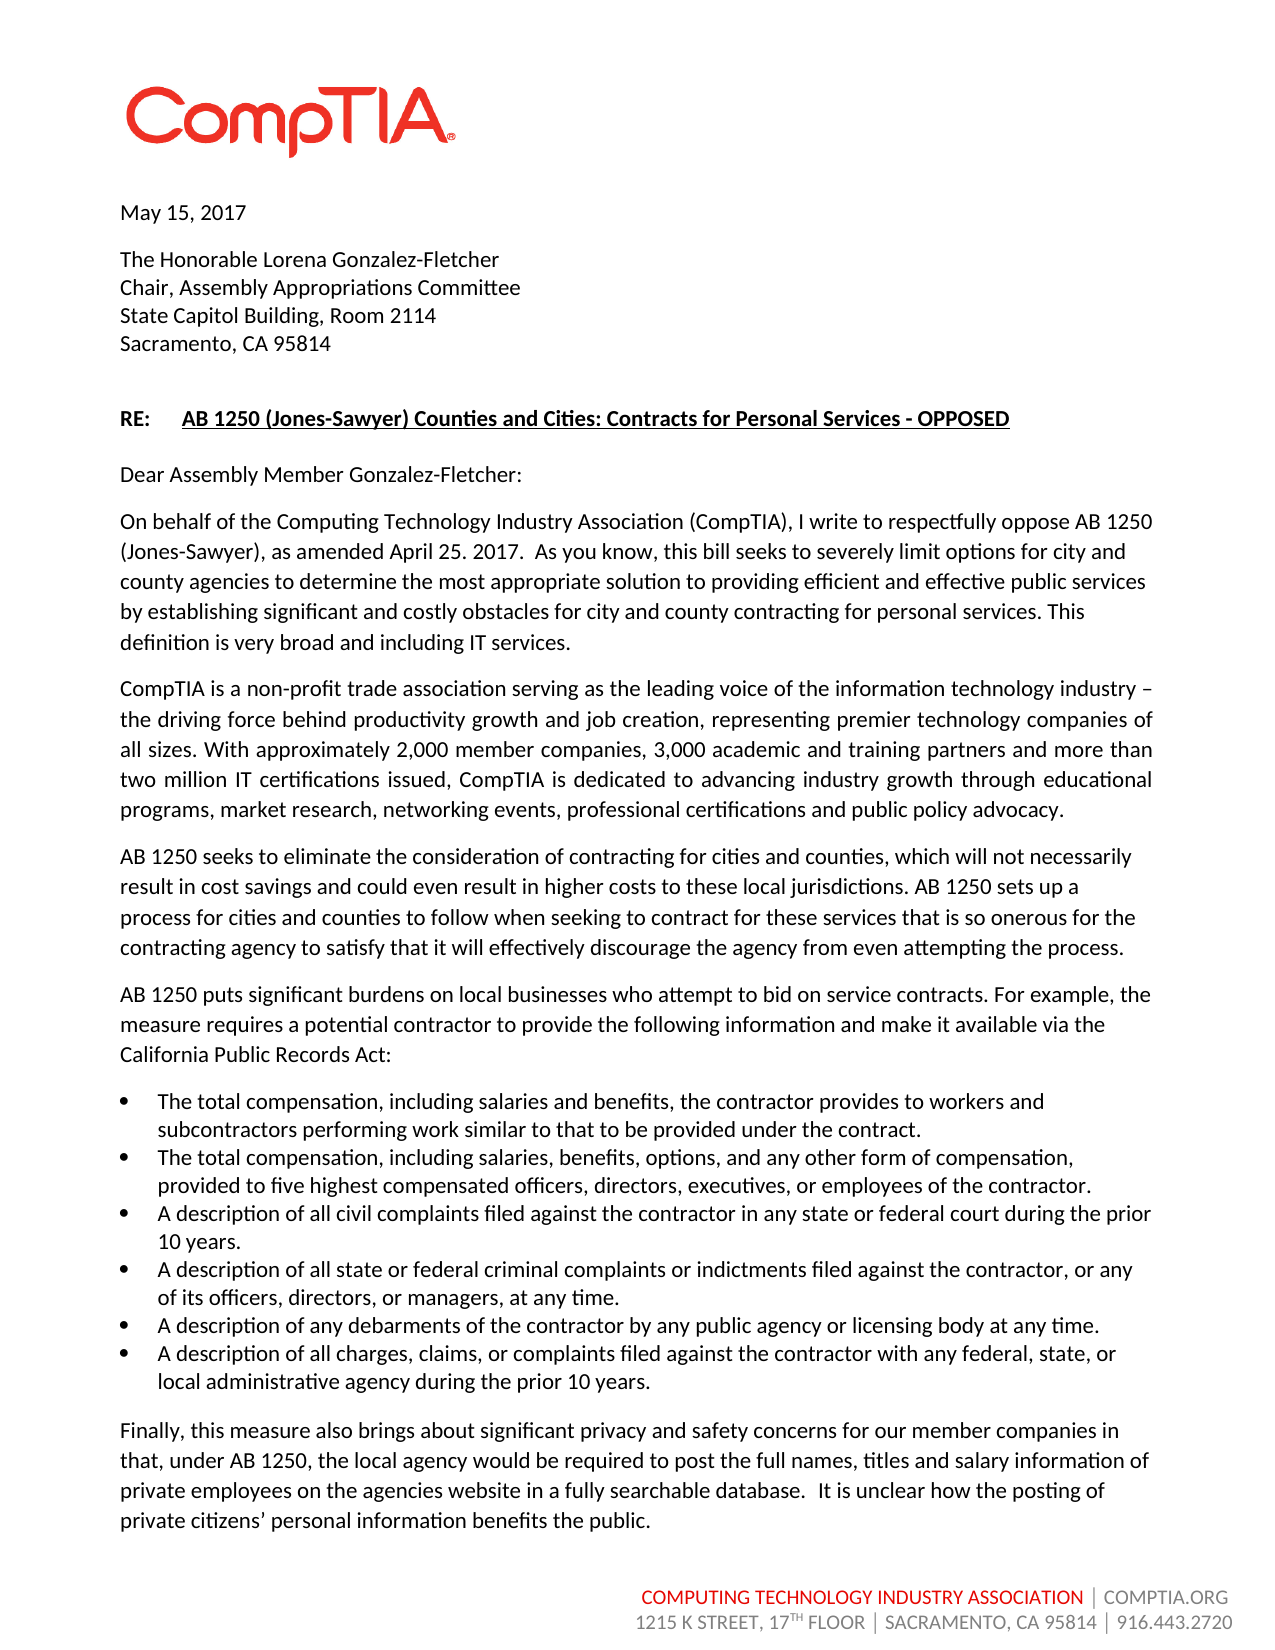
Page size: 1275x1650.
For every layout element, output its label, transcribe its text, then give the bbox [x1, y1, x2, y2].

text CompTIA is a non-profit trade association serving as the leading voice of the information technology industry – the driving force behind productivity growth and job creation, representing premier technology companies of all sizes. With approximately 2,000 member companies, 3,000 academic and training partners and more than two million IT certifications issued, CompTIA is dedicated to advancing industry growth through educational programs, market research, networking events, professional certifications and public policy advocacy. [120, 674, 1155, 823]
text May 15, 2017 [120, 198, 1155, 226]
text Finally, this measure also brings about significant privacy and safety concerns for our member companies in that, under AB 1250, the local agency would be required to post the full names, titles and salary information of private employees on the agencies website in a fully searchable database. It is unclear how the posting of private citizens’ personal information benefits the public. [120, 1416, 1155, 1535]
text Sacramento, CA 95814 [120, 329, 1155, 357]
list The total compensation, including salaries and benefits, the contractor provides to workers and subcontractors performing work similar to that to be provided under the contract. [120, 1087, 1155, 1143]
list A description of all charges, claims, or complaints filed against the contractor with any federal, state, or local administrative agency during the prior 10 years. [120, 1339, 1155, 1395]
list A description of all civil complaints filed against the contractor in any state or federal court during the prior 10 years. [120, 1199, 1155, 1255]
text AB 1250 puts significant burdens on local businesses who attempt to bid on service contracts. For example, the measure requires a potential contractor to provide the following information and make it available via the California Public Records Act: [120, 980, 1155, 1068]
picture [120, 75, 462, 170]
text RE: AB 1250 (Jones-Sawyer) Counties and Cities: Contracts for Personal Services - OPPOSED [120, 404, 1155, 432]
list The total compensation, including salaries, benefits, options, and any other form of compensation, provided to five highest compensated officers, directors, executives, or employees of the contractor. [120, 1143, 1155, 1199]
text Dear Assembly Member Gonzalez-Fletcher: [120, 460, 1155, 488]
text Chair, Assembly Appropriations Committee [120, 273, 1155, 301]
text AB 1250 seeks to eliminate the consideration of contracting for cities and counties, which will not necessarily result in cost savings and could even result in higher costs to these local jurisdictions. AB 1250 sets up a process for cities and counties to follow when seeking to contract for these services that is so onerous for the contracting agency to satisfy that it will effectively discourage the agency from even attempting the process. [120, 842, 1155, 961]
list A description of any debarments of the contractor by any public agency or licensing body at any time. [120, 1311, 1155, 1339]
text On behalf of the Computing Technology Industry Association (CompTIA), I write to respectfully oppose AB 1250 (Jones-Sawyer), as amended April 25. 2017. As you know, this bill seeks to severely limit options for city and county agencies to determine the most appropriate solution to providing efficient and effective public services by establishing significant and costly obstacles for city and county contracting for personal services. This definition is very broad and including IT services. [120, 507, 1155, 656]
text The Honorable Lorena Gonzalez-Fletcher [120, 245, 1155, 273]
list A description of all state or federal criminal complaints or indictments filed against the contractor, or any of its officers, directors, or managers, at any time. [120, 1255, 1155, 1311]
text State Capitol Building, Room 2114 [120, 301, 1155, 329]
